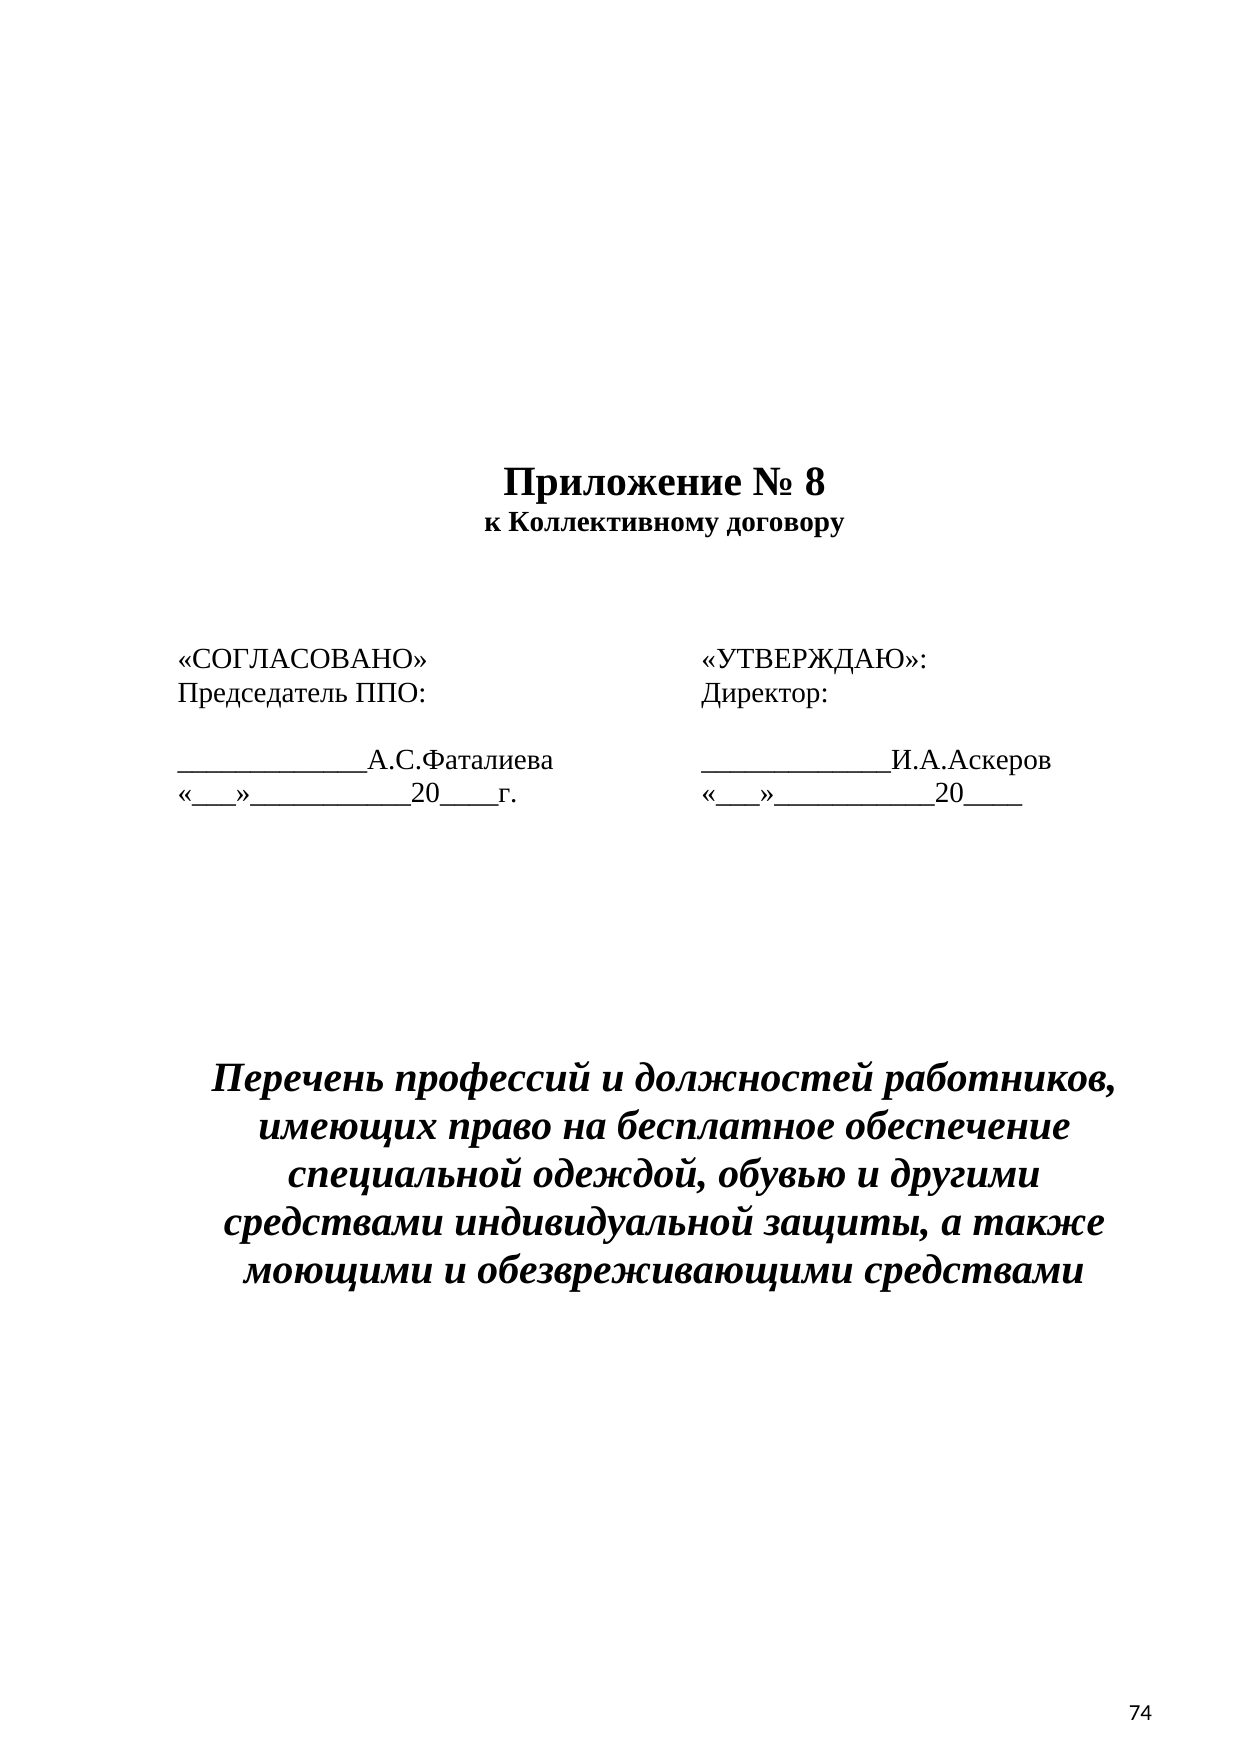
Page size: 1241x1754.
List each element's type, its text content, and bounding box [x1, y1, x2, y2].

text Директор: [701, 675, 1152, 708]
text Председатель ППО: [177, 675, 627, 708]
text «___»___________20____ [701, 776, 1152, 809]
text «___»___________20____г. [177, 776, 627, 809]
text _____________А.С.Фаталиева [177, 742, 627, 776]
text Приложение № 8 [177, 456, 1152, 504]
text «УТВЕРЖДАЮ»: [701, 641, 1152, 675]
text _____________И.А.Аскеров [701, 742, 1152, 776]
text к Коллективному договору [177, 504, 1152, 538]
text Перечень профессий и должностей работников, имеющих право на бесплатное обеспечение специальной одеждой, обувью и другими средствами индивидуальной защиты, а также моющими и обезвреживающими средствами [177, 1053, 1152, 1292]
text «СОГЛАСОВАНО» [177, 641, 627, 675]
